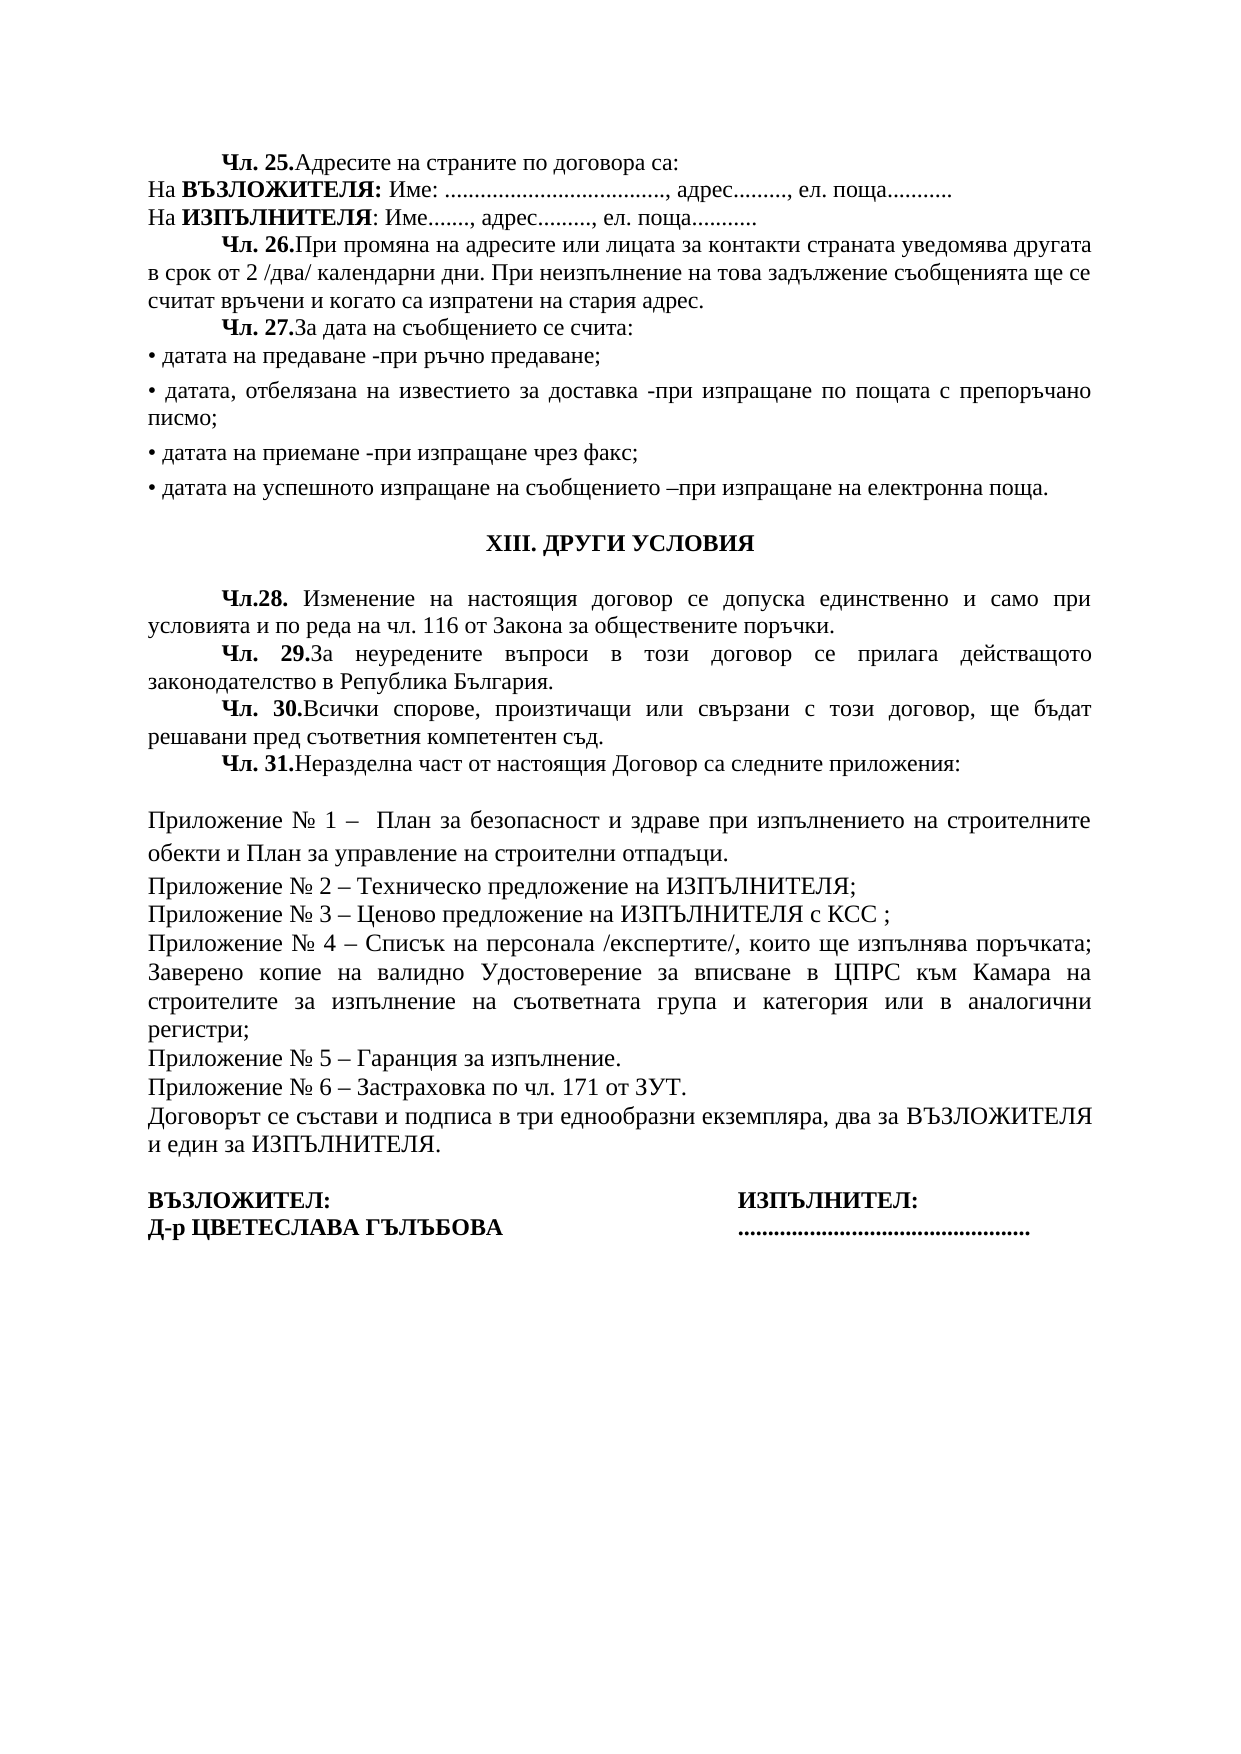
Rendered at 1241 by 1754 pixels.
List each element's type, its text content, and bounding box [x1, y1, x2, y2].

text На ВЪЗЛОЖИТЕЛЯ: Име: ....................................., адрес........., ел. поща........... [148, 175, 1093, 203]
text Чл. 30.Всички спорове, произтичащи или свързани с този договор, ще бъдат решавани пред съответния компетентен съд. [148, 694, 1093, 749]
text • датата на успешното изпращане на съобщението –при изпращане на електронна поща. [148, 473, 1093, 501]
text На ИЗПЪЛНИТЕЛЯ: Име......., адрес........., ел. поща........... [148, 203, 1093, 230]
text Чл. 25.Адресите на страните по договора са: [148, 148, 1093, 175]
text Приложение № 4 – Списък на персонала /експертите/, които ще изпълнява поръчката; Заверено копие на валидно Удостоверение за вписване в ЦПРС към Камара на строителите за изпълнение на съответната група и категория или в аналогични регистри; [148, 928, 1093, 1043]
text Приложение № 5 – Гаранция за изпълнение. [148, 1043, 1093, 1072]
text ВЪЗЛОЖИТЕЛ: ИЗПЪЛНИТЕЛ: [148, 1186, 1093, 1213]
text Д-р ЦВЕТЕСЛАВА ГЪЛЪБОВА ................................................. [148, 1213, 1093, 1241]
text Приложение № 3 – Ценово предложение на ИЗПЪЛНИТЕЛЯ с КСС ; [148, 899, 1093, 928]
text ХIII. ДРУГИ УСЛОВИЯ [148, 529, 1093, 556]
text Договорът се състави и подписа в три еднообразни екземпляра, два за ВЪЗЛОЖИТЕЛЯ и един за ИЗПЪЛНИТЕЛЯ. [148, 1101, 1093, 1158]
text • датата на предаване -при ръчно предаване; [148, 341, 1093, 368]
text Приложение № 1 – План за безопасност и здраве при изпълнението на строителните обекти и План за управление на строителни отпадъци. [148, 805, 1093, 866]
text Чл. 29.За неуредените въпроси в този договор се прилага действащото законодателство в Република България. [148, 639, 1093, 694]
text • датата, отбелязана на известието за доставка -при изпращане по пощата с препоръчано писмо; [148, 376, 1093, 431]
text Чл.28. Изменение на настоящия договор се допуска единственно и само при условията и по реда на чл. 116 от Закона за обществените поръчки. [148, 584, 1093, 639]
text Приложение № 6 – Застраховка по чл. 171 от ЗУТ. [148, 1072, 1093, 1101]
text Чл. 27.За дата на съобщението се счита: [148, 313, 1093, 341]
text Чл. 31.Неразделна част от настоящия Договор са следните приложения: [148, 749, 1093, 777]
text • датата на приемане -при изпращане чрез факс; [148, 438, 1093, 466]
text Чл. 26.При промяна на адресите или лицата за контакти страната уведомява другата в срок от 2 /два/ календарни дни. При неизпълнение на това задължение съобщенията ще се считат връчени и когато са изпратени на стария адрес. [148, 230, 1093, 313]
text Приложение № 2 – Техническо предложение на ИЗПЪЛНИТЕЛЯ; [148, 871, 1093, 899]
